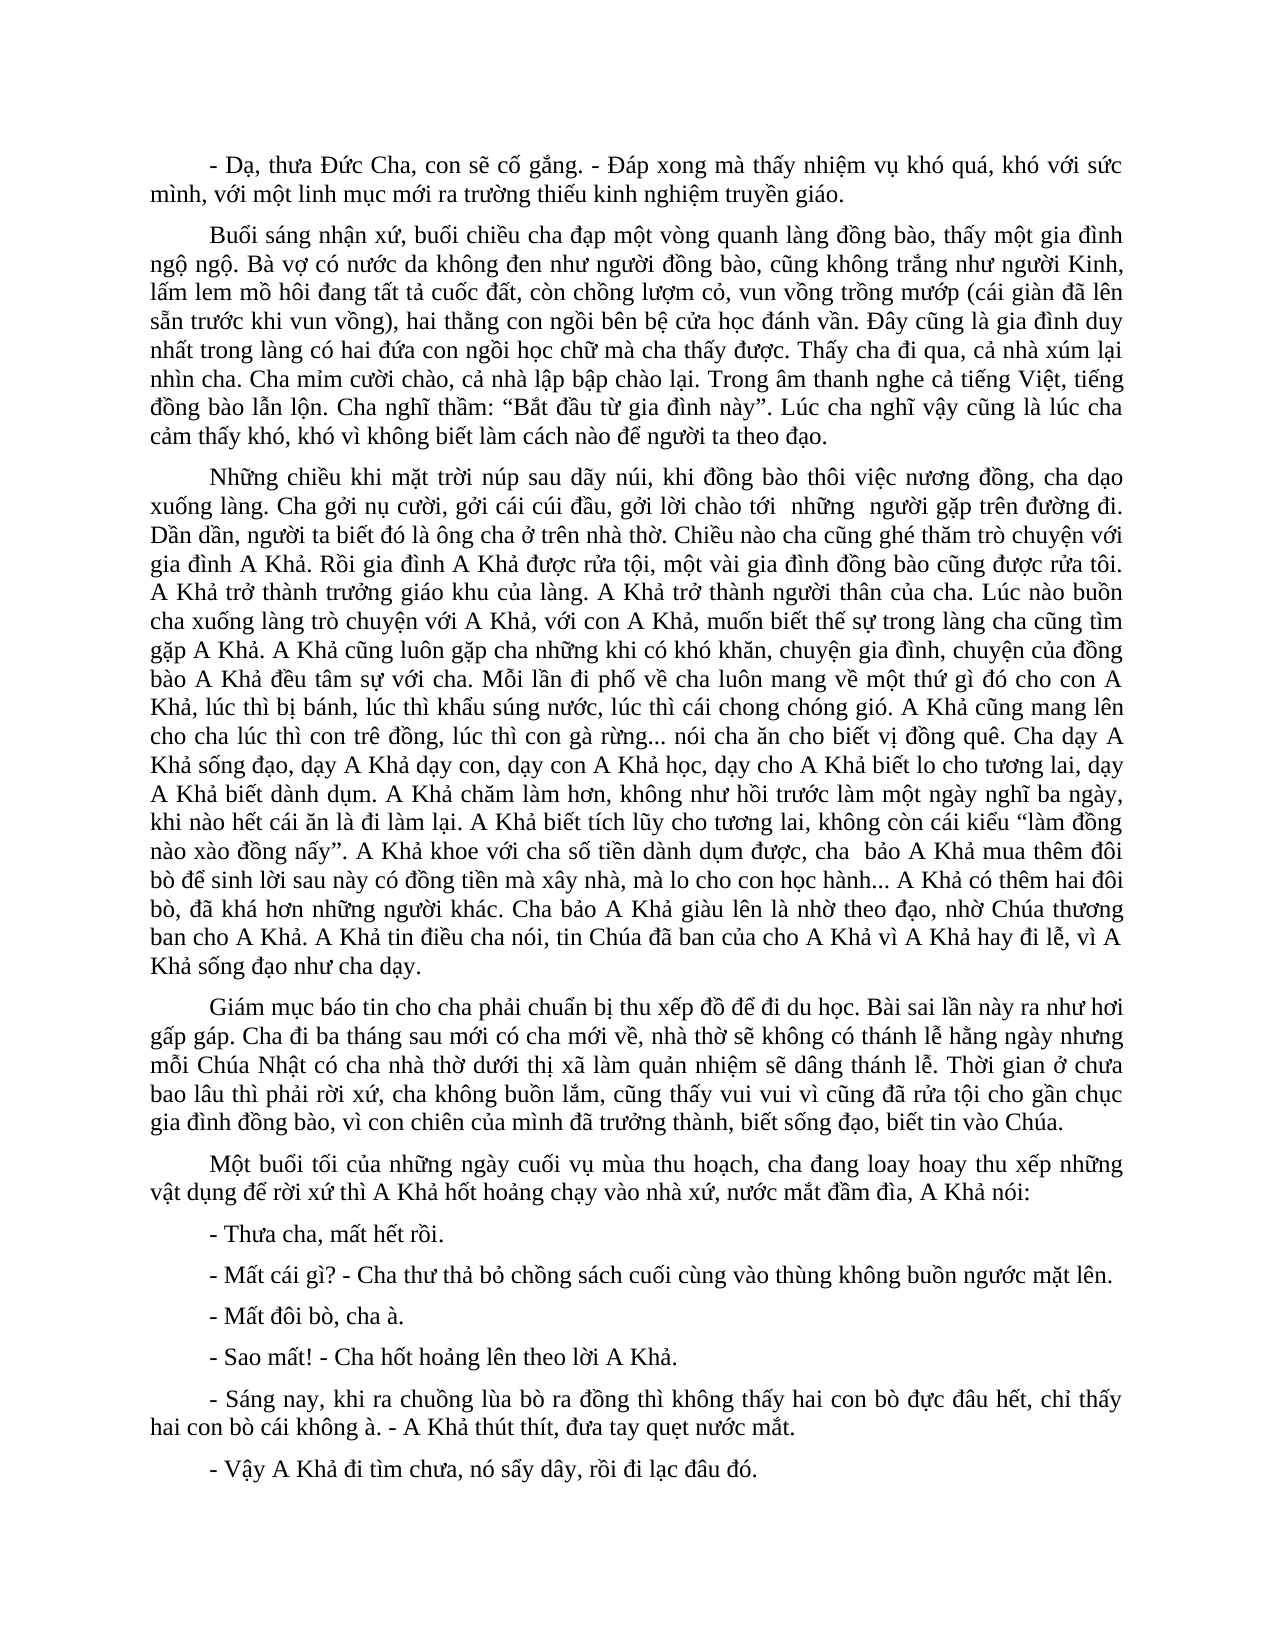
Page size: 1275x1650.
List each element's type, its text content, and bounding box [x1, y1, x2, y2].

text - Dạ, thưa Đức Cha, con sẽ cố gắng. - Đáp xong mà thấy nhiệm vụ khó quá, khó với sức mình, với một linh mục mới ra trường thiếu kinh nghiệm truyền giáo. [150, 150, 1125, 207]
text - Vậy A Khả đi tìm chưa, nó sẩy dây, rồi đi lạc đâu đó. [150, 1454, 1125, 1482]
text - Sáng nay, khi ra chuồng lùa bò ra đồng thì không thấy hai con bò đực đâu hết, chỉ thấy hai con bò cái không à. - A Khả thút thít, đưa tay quẹt nước mắt. [150, 1384, 1125, 1441]
text - Mất đôi bò, cha à. [150, 1301, 1125, 1330]
text Giám mục báo tin cho cha phải chuẩn bị thu xếp đồ để đi du học. Bài sai lần này ra như hơi gấp gáp. Cha đi ba tháng sau mới có cha mới về, nhà thờ sẽ không có thánh lễ hằng ngày nhưng mỗi Chúa Nhật có cha nhà thờ dưới thị xã làm quản nhiệm sẽ dâng thánh lễ. Thời gian ở chưa bao lâu thì phải rời xứ, cha không buồn lắm, cũng thấy vui vui vì cũng đã rửa tội cho gần chục gia đình đồng bào, vì con chiên của mình đã trưởng thành, biết sống đạo, biết tin vào Chúa. [150, 992, 1125, 1136]
text Những chiều khi mặt trời núp sau dãy núi, khi đồng bào thôi việc nương đồng, cha dạo xuống làng. Cha gởi nụ cười, gởi cái cúi đầu, gởi lời chào tới những người gặp trên đường đi. Dần dần, người ta biết đó là ông cha ở trên nhà thờ. Chiều nào cha cũng ghé thăm trò chuyện với gia đình A Khả. Rồi gia đình A Khả được rửa tội, một vài gia đình đồng bào cũng được rửa tôi. A Khả trở thành trưởng giáo khu của làng. A Khả trở thành người thân của cha. Lúc nào buồn cha xuống làng trò chuyện với A Khả, với con A Khả, muốn biết thế sự trong làng cha cũng tìm gặp A Khả. A Khả cũng luôn gặp cha những khi có khó khăn, chuyện gia đình, chuyện của đồng bào A Khả đều tâm sự với cha. Mỗi lần đi phố về cha luôn mang về một thứ gì đó cho con A Khả, lúc thì bị bánh, lúc thì khẩu súng nước, lúc thì cái chong chóng gió. A Khả cũng mang lên cho cha lúc thì con trê đồng, lúc thì con gà rừng... nói cha ăn cho biết vị đồng quê. Cha dạy A Khả sống đạo, dạy A Khả dạy con, dạy con A Khả học, dạy cho A Khả biết lo cho tương lai, dạy A Khả biết dành dụm. A Khả chăm làm hơn, không như hồi trước làm một ngày nghĩ ba ngày, khi nào hết cái ăn là đi làm lại. A Khả biết tích lũy cho tương lai, không còn cái kiểu “làm đồng nào xào đồng nấy”. A Khả khoe với cha số tiền dành dụm được, cha bảo A Khả mua thêm đôi bò để sinh lời sau này có đồng tiền mà xây nhà, mà lo cho con học hành... A Khả có thêm hai đôi bò, đã khá hơn những người khác. Cha bảo A Khả giàu lên là nhờ theo đạo, nhờ Chúa thương ban cho A Khả. A Khả tin điều cha nói, tin Chúa đã ban của cho A Khả vì A Khả hay đi lễ, vì A Khả sống đạo như cha dạy. [150, 462, 1125, 980]
text Buổi sáng nhận xứ, buổi chiều cha đạp một vòng quanh làng đồng bào, thấy một gia đình ngộ ngộ. Bà vợ có nước da không đen như người đồng bào, cũng không trắng như người Kinh, lấm lem mồ hôi đang tất tả cuốc đất, còn chồng lượm cỏ, vun vồng trồng mướp (cái giàn đã lên sẵn trước khi vun vồng), hai thằng con ngồi bên bệ cửa học đánh vần. Đây cũng là gia đình duy nhất trong làng có hai đứa con ngồi học chữ mà cha thấy được. Thấy cha đi qua, cả nhà xúm lại nhìn cha. Cha mỉm cười chào, cả nhà lập bập chào lại. Trong âm thanh nghe cả tiếng Việt, tiếng đồng bào lẫn lộn. Cha nghĩ thầm: “Bắt đầu từ gia đình này”. Lúc cha nghĩ vậy cũng là lúc cha cảm thấy khó, khó vì không biết làm cách nào để người ta theo đạo. [150, 220, 1125, 450]
text - Thưa cha, mất hết rồi. [150, 1219, 1125, 1247]
text - Sao mất! - Cha hốt hoảng lên theo lời A Khả. [150, 1342, 1125, 1371]
text Một buổi tối của những ngày cuối vụ mùa thu hoạch, cha đang loay hoay thu xếp những vật dụng để rời xứ thì A Khả hốt hoảng chạy vào nhà xứ, nước mắt đầm đìa, A Khả nói: [150, 1149, 1125, 1206]
text - Mất cái gì? - Cha thư thả bỏ chồng sách cuối cùng vào thùng không buồn ngước mặt lên. [150, 1260, 1125, 1289]
